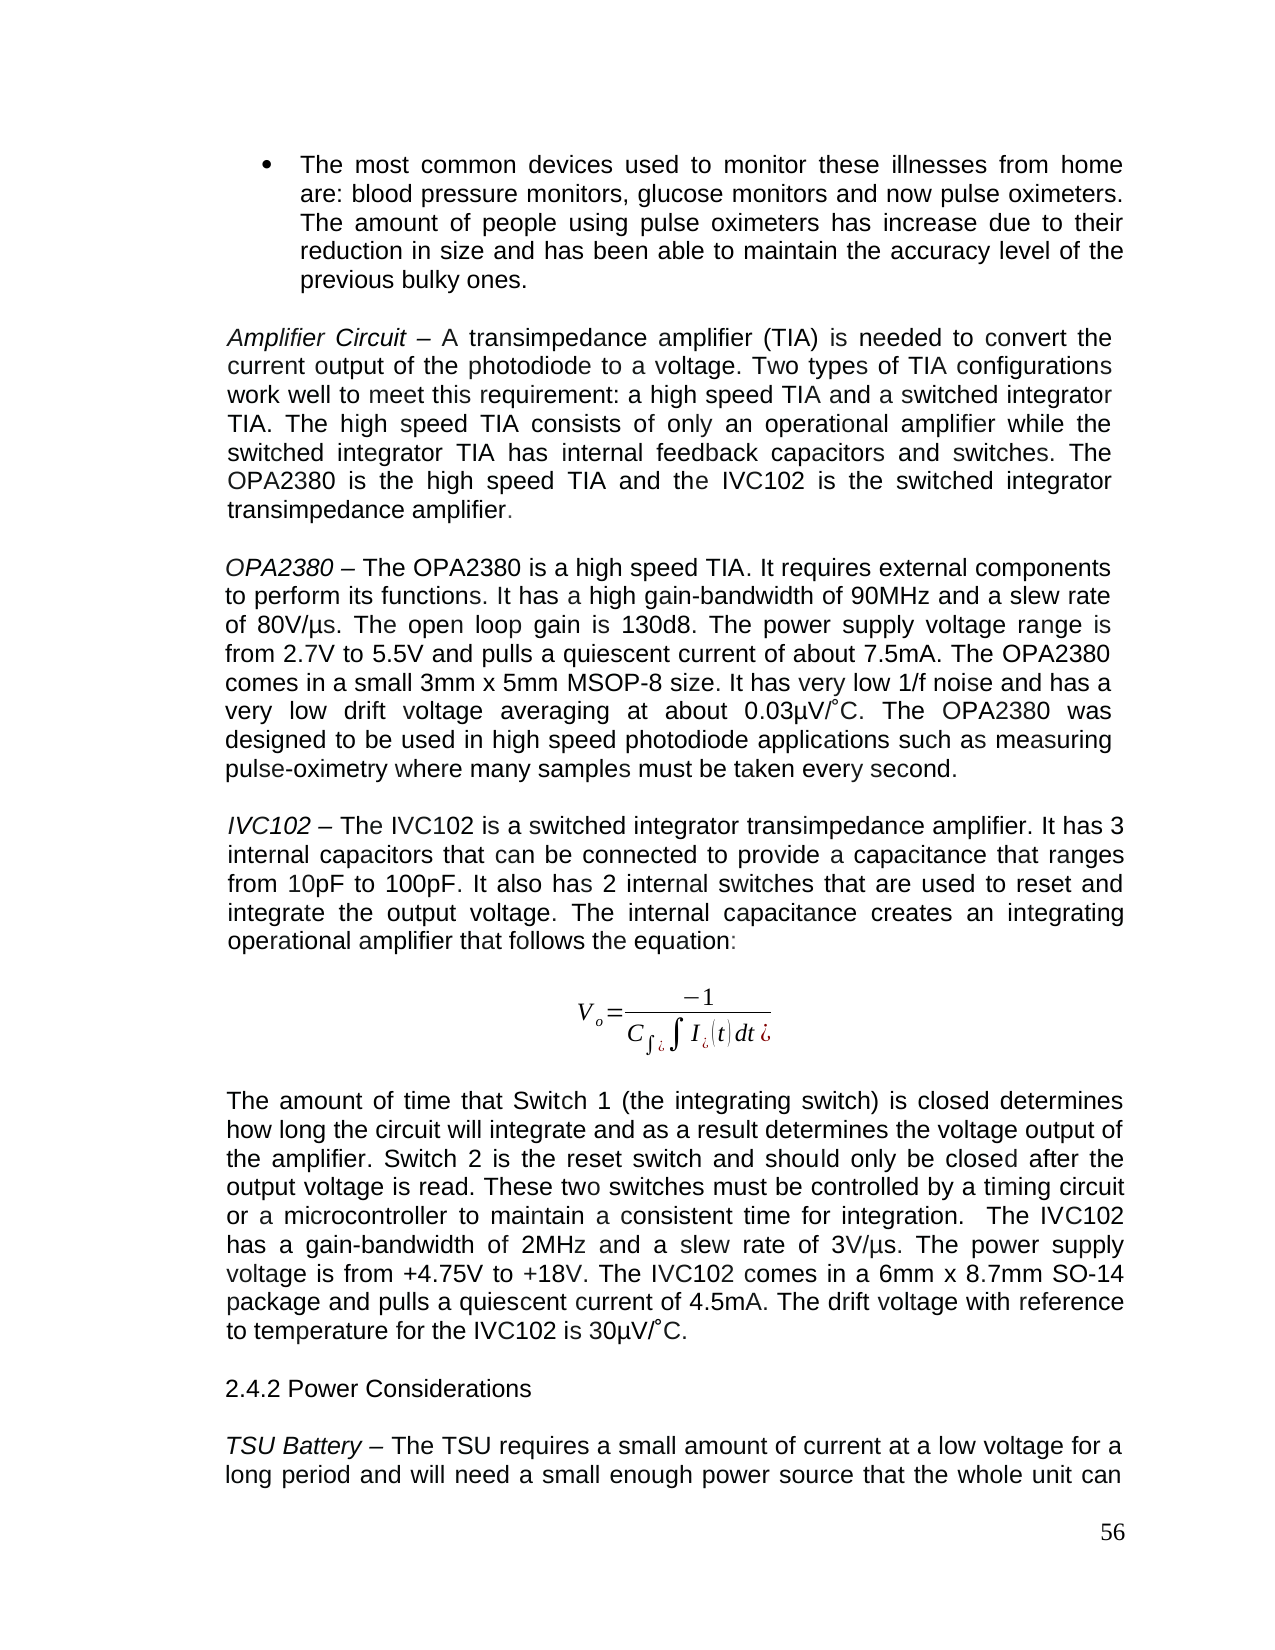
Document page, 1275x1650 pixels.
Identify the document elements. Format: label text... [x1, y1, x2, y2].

text OPA2380 – The OPA2380 is a high speed TIA. It requires external components to perform its functions. It has a high gain-bandwidth of 90MHz and a slew rate of 80V/µs. The open loop gain is 130d8. The power supply voltage range is from 2.7V to 5.5V and pulls a quiescent current of about 7.5mA. The OPA2380 comes in a small 3mm x 5mm MSOP-8 size. It has very low 1/f noise and has a very low drift voltage averaging at about 0.03µV/˚C. The OPA2380 was designed to be used in high speed photodiode applications such as measuring pulse-oximetry where many samples must be taken every second. [225, 553, 1112, 783]
list The most common devices used to monitor these illnesses from home are: blood pressure monitors, glucose monitors and now pulse oximeters. The amount of people using pulse oximeters has increase due to their reduction in size and has been able to maintain the accuracy level of the previous bulky ones. [262, 150, 1125, 294]
text Amplifier Circuit – A transimpedance amplifier (TIA) is needed to convert the current output of the photodiode to a voltage. Two types of TIA configurations work well to meet this requirement: a high speed TIA and a switched integrator TIA. The high speed TIA consists of only an operational amplifier while the switched integrator TIA has internal feedback capacitors and switches. The OPA2380 is the high speed TIA and the IVC102 is the switched integrator transimpedance amplifier. [227, 323, 1112, 524]
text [225, 1431, 1124, 1489]
text IVC102 – The IVC102 is a switched integrator transimpedance amplifier. It has 3 internal capacitors that can be connected to provide a capacitance that ranges from 10pF to 100pF. It also has 2 internal switches that are used to reset and integrate the output voltage. The internal capacitance creates an integrating operational amplifier that follows the equation: [227, 811, 1124, 955]
text 2.4.2 Power Considerations [225, 1374, 1125, 1402]
text The amount of time that Switch 1 (the integrating switch) is closed determines how long the circuit will integrate and as a result determines the voltage output of the amplifier. Switch 2 is the reset switch and should only be closed after the output voltage is read. These two switches must be controlled by a timing circuit or a microcontroller to maintain a consistent time for integration. The IVC102 has a gain-bandwidth of 2MHz and a slew rate of 3V/µs. The power supply voltage is from +4.75V to +18V. The IVC102 comes in a 6mm x 8.7mm SO-14 package and pulls a quiescent current of 4.5mA. The drift voltage with reference to temperature for the IVC102 is 30µV/˚C. [226, 1086, 1124, 1345]
